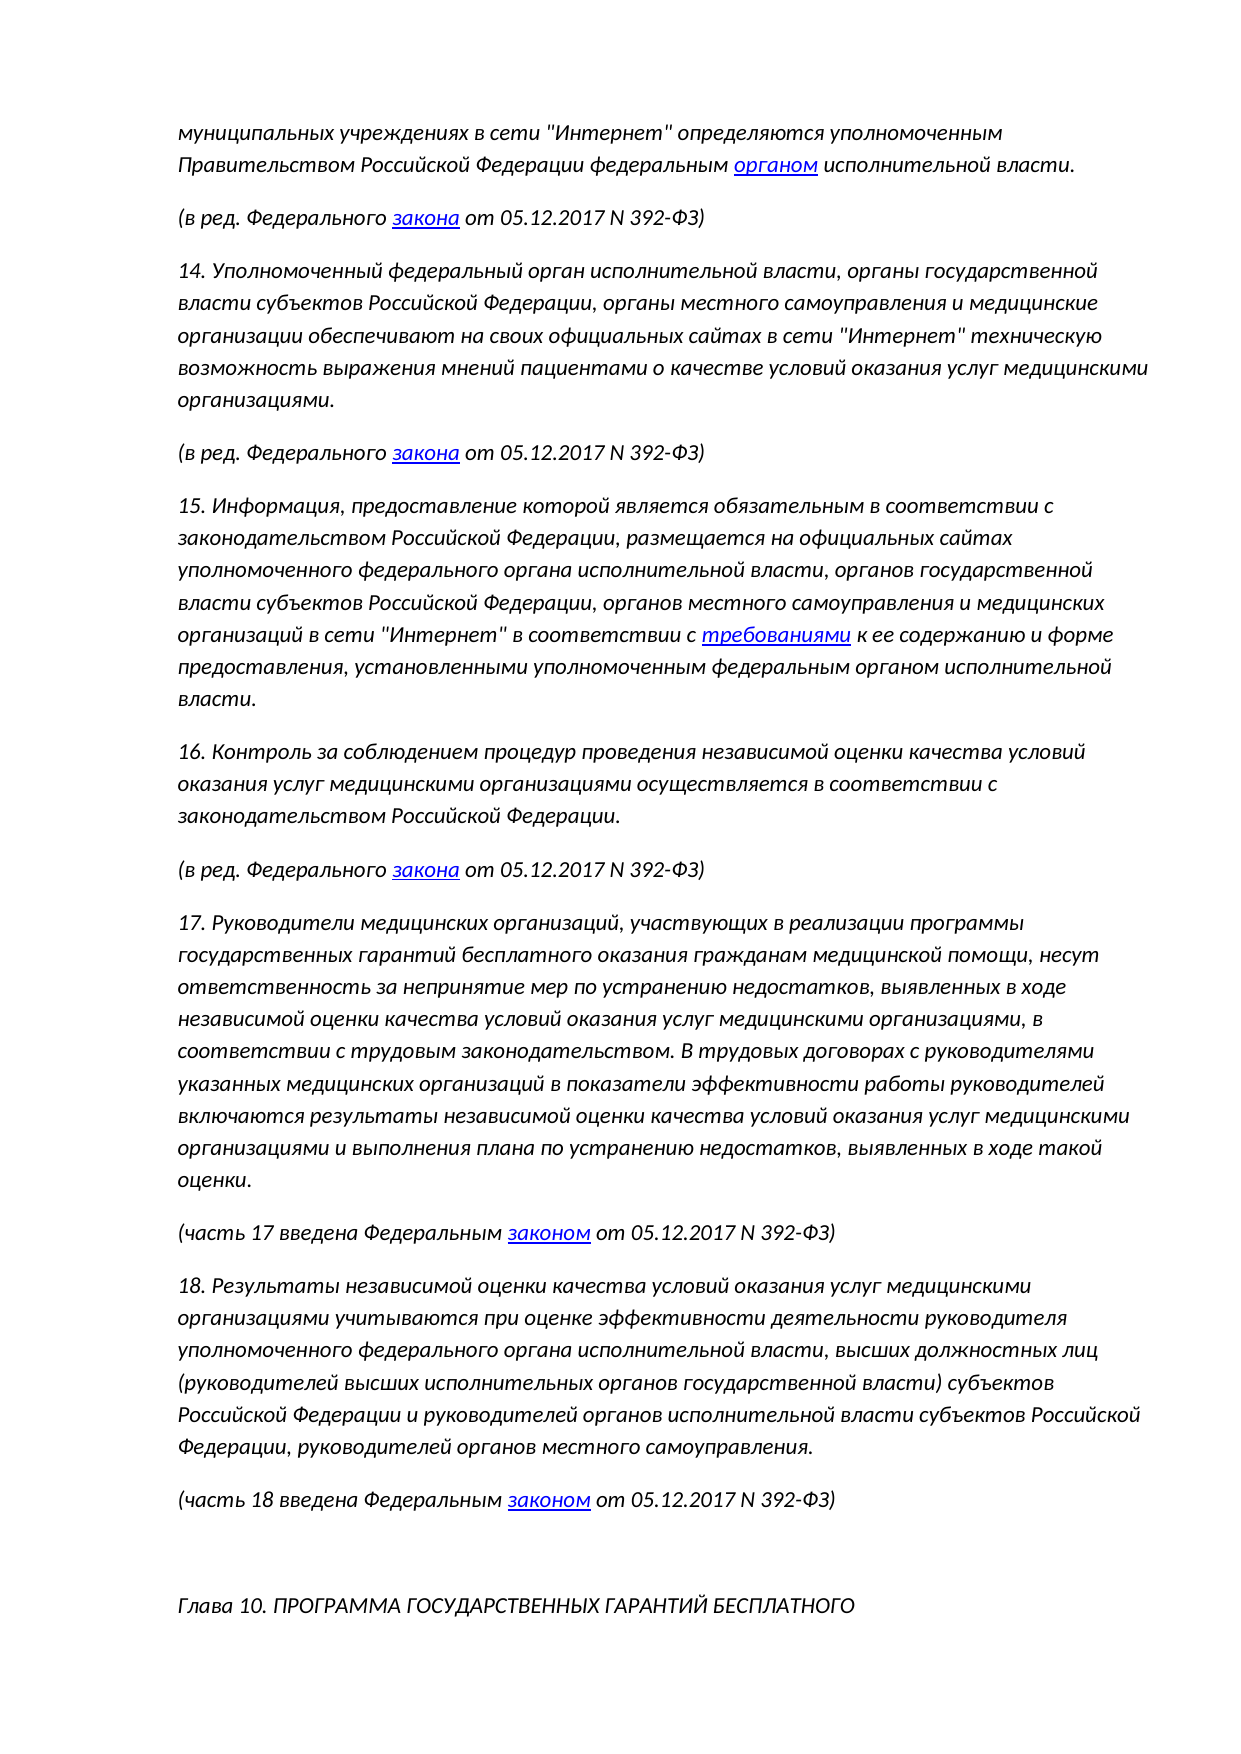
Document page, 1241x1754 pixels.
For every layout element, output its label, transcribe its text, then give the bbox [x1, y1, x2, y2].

text (часть 18 введена Федеральным законом от 05.12.2017 N 392-ФЗ) [177, 1485, 1152, 1513]
text 15. Информация, предоставление которой является обязательным в соответствии с законодательством Российской Федерации, размещается на официальных сайтах уполномоченного федерального органа исполнительной власти, органов государственной власти субъектов Российской Федерации, органов местного самоуправления и медицинских организаций в сети "Интернет" в соответствии с требованиями к ее содержанию и форме предоставления, установленными уполномоченным федеральным органом исполнительной власти. [177, 491, 1152, 712]
text 18. Результаты независимой оценки качества условий оказания услуг медицинскими организациями учитываются при оценке эффективности деятельности руководителя уполномоченного федерального органа исполнительной власти, высших должностных лиц (руководителей высших исполнительных органов государственной власти) субъектов Российской Федерации и руководителей органов исполнительной власти субъектов Российской Федерации, руководителей органов местного самоуправления. [177, 1271, 1152, 1460]
text (часть 17 введена Федеральным законом от 05.12.2017 N 392-ФЗ) [177, 1218, 1152, 1246]
text 16. Контроль за соблюдением процедур проведения независимой оценки качества условий оказания услуг медицинскими организациями осуществляется в соответствии с законодательством Российской Федерации. [177, 737, 1152, 830]
text Глава 10. ПРОГРАММА ГОСУДАРСТВЕННЫХ ГАРАНТИЙ БЕСПЛАТНОГО [177, 1591, 1152, 1619]
text (в ред. Федерального закона от 05.12.2017 N 392-ФЗ) [177, 203, 1152, 231]
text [177, 118, 1152, 178]
text (в ред. Федерального закона от 05.12.2017 N 392-ФЗ) [177, 855, 1152, 883]
text 14. Уполномоченный федеральный орган исполнительной власти, органы государственной власти субъектов Российской Федерации, органы местного самоуправления и медицинские организации обеспечивают на своих официальных сайтах в сети "Интернет" техническую возможность выражения мнений пациентами о качестве условий оказания услуг медицинскими организациями. [177, 256, 1152, 413]
text 17. Руководители медицинских организаций, участвующих в реализации программы государственных гарантий бесплатного оказания гражданам медицинской помощи, несут ответственность за непринятие мер по устранению недостатков, выявленных в ходе независимой оценки качества условий оказания услуг медицинскими организациями, в соответствии с трудовым законодательством. В трудовых договорах с руководителями указанных медицинских организаций в показатели эффективности работы руководителей включаются результаты независимой оценки качества условий оказания услуг медицинскими организациями и выполнения плана по устранению недостатков, выявленных в ходе такой оценки. [177, 908, 1152, 1193]
text (в ред. Федерального закона от 05.12.2017 N 392-ФЗ) [177, 438, 1152, 466]
